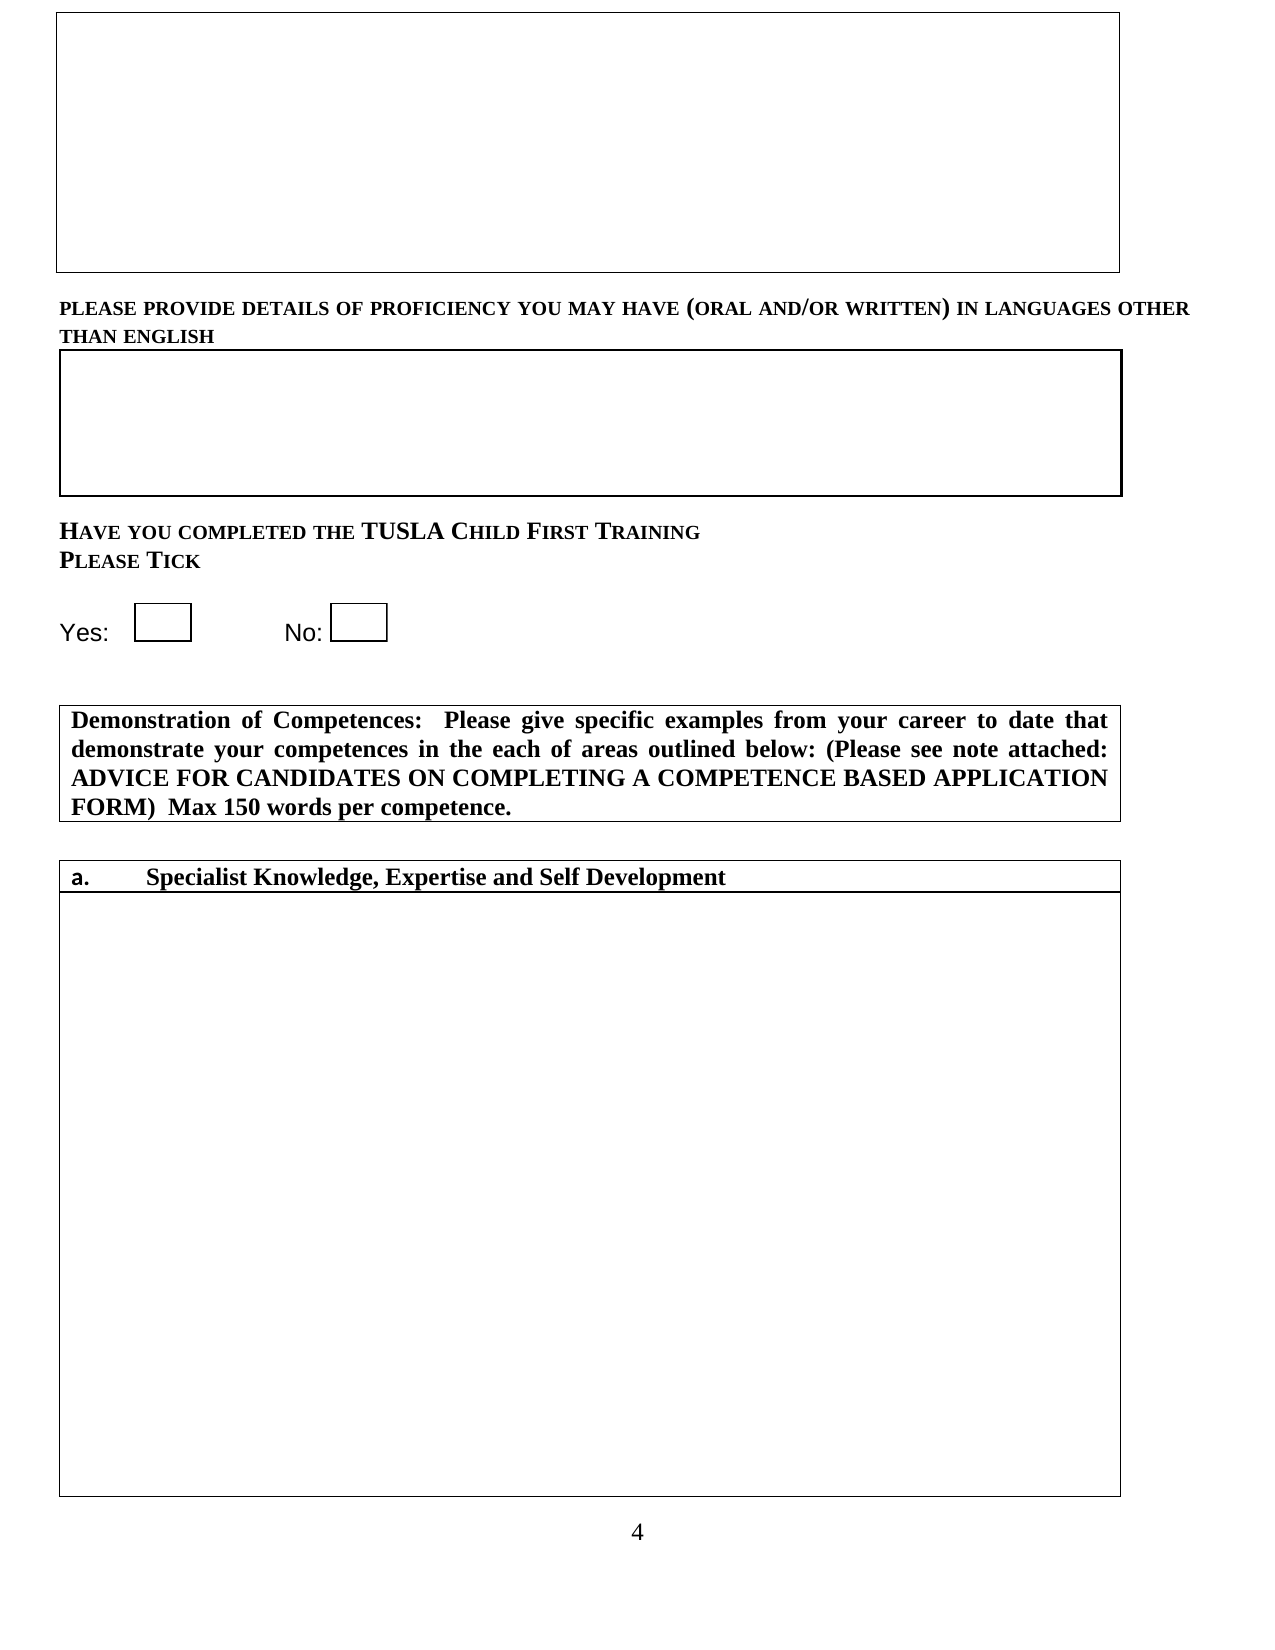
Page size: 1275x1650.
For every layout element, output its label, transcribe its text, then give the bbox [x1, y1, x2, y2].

table_header Demonstration of Competences: Please give specific examples from your career to date that demonstrate your competences in the each of areas outlined below: (Please see note attached: ADVICE FOR CANDIDATES ON COMPLETING A COMPETENCE BASED APPLICATION FORM) Max 150 words per competence. [60, 706, 1120, 821]
text please provide details of proficiency you may have (oral and/or written) in languages other than english [59, 292, 1216, 349]
table_header Specialist Knowledge, Expertise and Self Development [60, 861, 1120, 891]
table_cell [60, 893, 1120, 1496]
table_header [57, 13, 1119, 272]
table_header [61, 351, 1120, 495]
text Have you completed the TUSLA Child First Training [59, 516, 1216, 545]
text Please Tick [59, 545, 1216, 574]
text Yes: No: [59, 603, 1216, 647]
